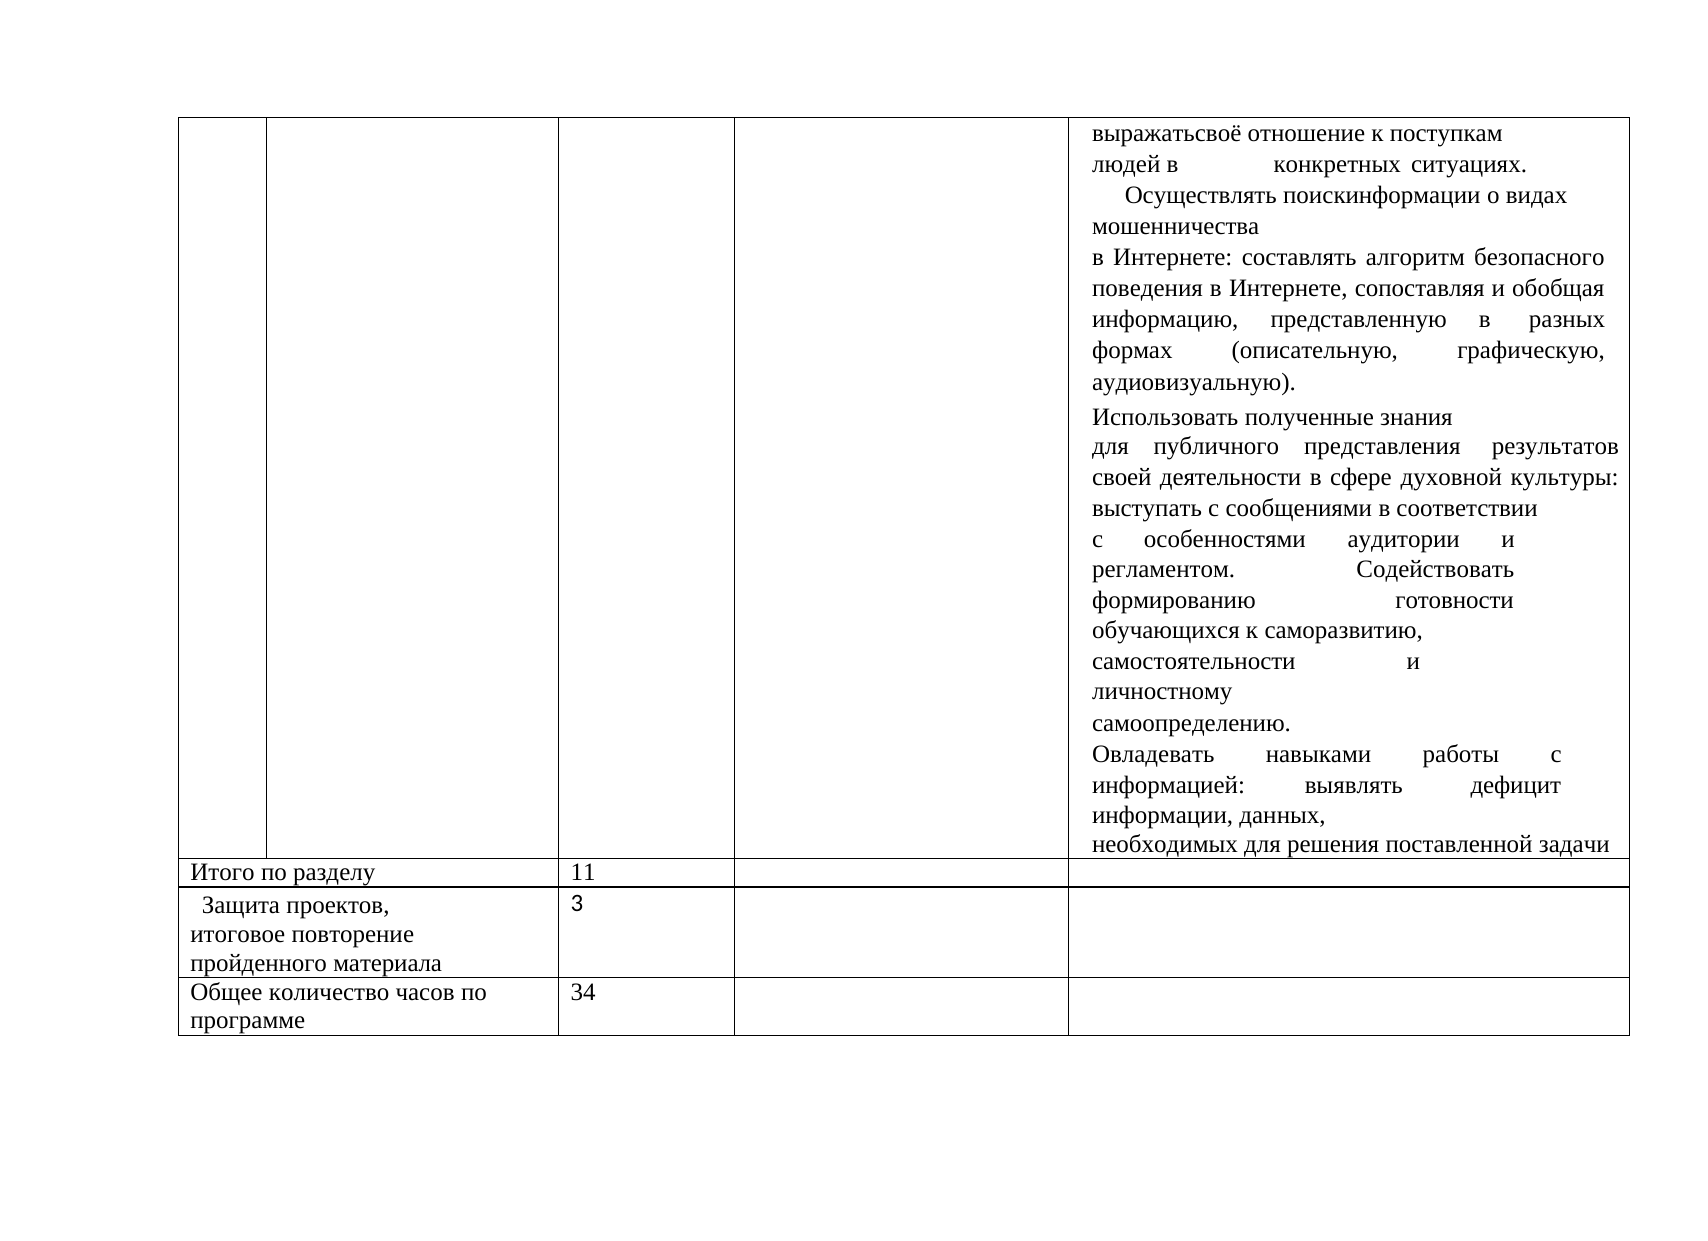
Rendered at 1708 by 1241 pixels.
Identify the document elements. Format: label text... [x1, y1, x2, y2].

table_cell [735, 888, 1068, 977]
table_cell Общее количество часов по программе [179, 978, 558, 1034]
table_cell [1069, 888, 1629, 977]
table_header [179, 118, 266, 858]
table_header выражатьсвоё отношение к поступкам людей в конкретных ситуациях. Осуществлять поискинформации о видах мошенничества в Интернете: составлять алгоритм безопасного поведения в Интернете, сопоставляя и обобщая информацию, представленную в разных формах (описательную, графическую, аудиовизуальную). Использовать полученные знания для публичного представления результатов своей деятельности в сфере духовной культуры: выступать с сообщениями в соответствии с особенностями аудитории и регламентом. Содействовать формированию готовности обучающихся к саморазвитию, самостоятельности и личностному самоопределению. Овладевать навыками работы с информацией: выявлять дефицит информации, данных, необходимых для решения поставленной задачи [1069, 118, 1629, 858]
table_cell Итого по разделу [179, 859, 558, 886]
table_cell Защита проектов, итоговое повторение пройденного материала [179, 888, 558, 977]
table_cell 3 [559, 888, 734, 977]
table_header [735, 118, 1068, 858]
table_cell 11 [559, 859, 734, 886]
table_cell [1069, 859, 1629, 886]
table_cell [735, 859, 1068, 886]
table_header [267, 118, 558, 858]
table_cell [1069, 978, 1629, 1034]
table_header [559, 118, 734, 858]
table_cell [735, 978, 1068, 1034]
table_cell 34 [559, 978, 734, 1034]
